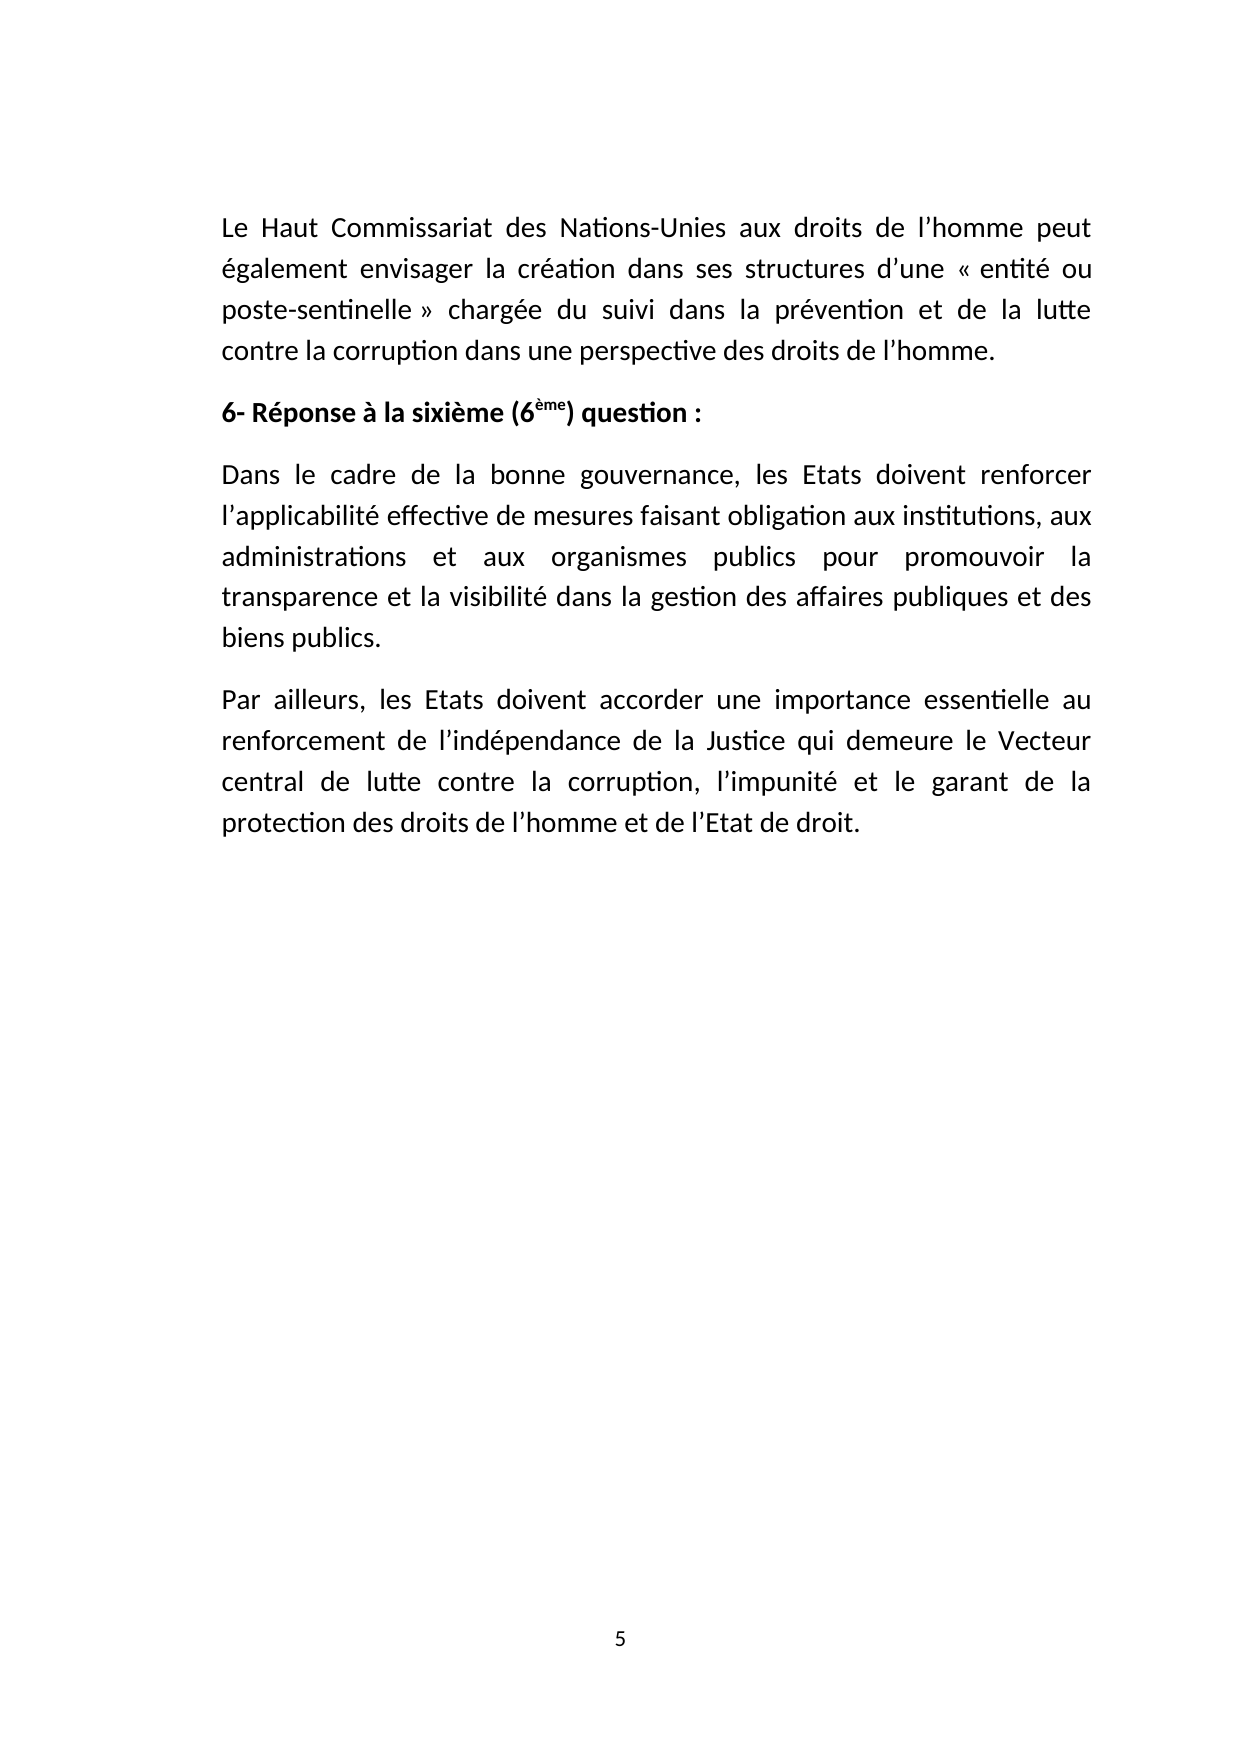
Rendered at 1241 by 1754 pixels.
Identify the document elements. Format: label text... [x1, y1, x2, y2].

text Par ailleurs, les Etats doivent accorder une importance essentielle au renforcement de l’indépendance de la Justice qui demeure le Vecteur central de lutte contre la corruption, l’impunité et le garant de la protection des droits de l’homme et de l’Etat de droit. [221, 681, 1093, 840]
text Le Haut Commissariat des Nations-Unies aux droits de l’homme peut également envisager la création dans ses structures d’une « entité ou poste-sentinelle » chargée du suivi dans la prévention et de la lutte contre la corruption dans une perspective des droits de l’homme. [221, 209, 1093, 368]
text Dans le cadre de la bonne gouvernance, les Etats doivent renforcer l’applicabilité effective de mesures faisant obligation aux institutions, aux administrations et aux organismes publics pour promouvoir la transparence et la visibilité dans la gestion des affaires publiques et des biens publics. [221, 456, 1093, 655]
text 6- Réponse à la sixième (6ème) question : [221, 394, 1093, 429]
